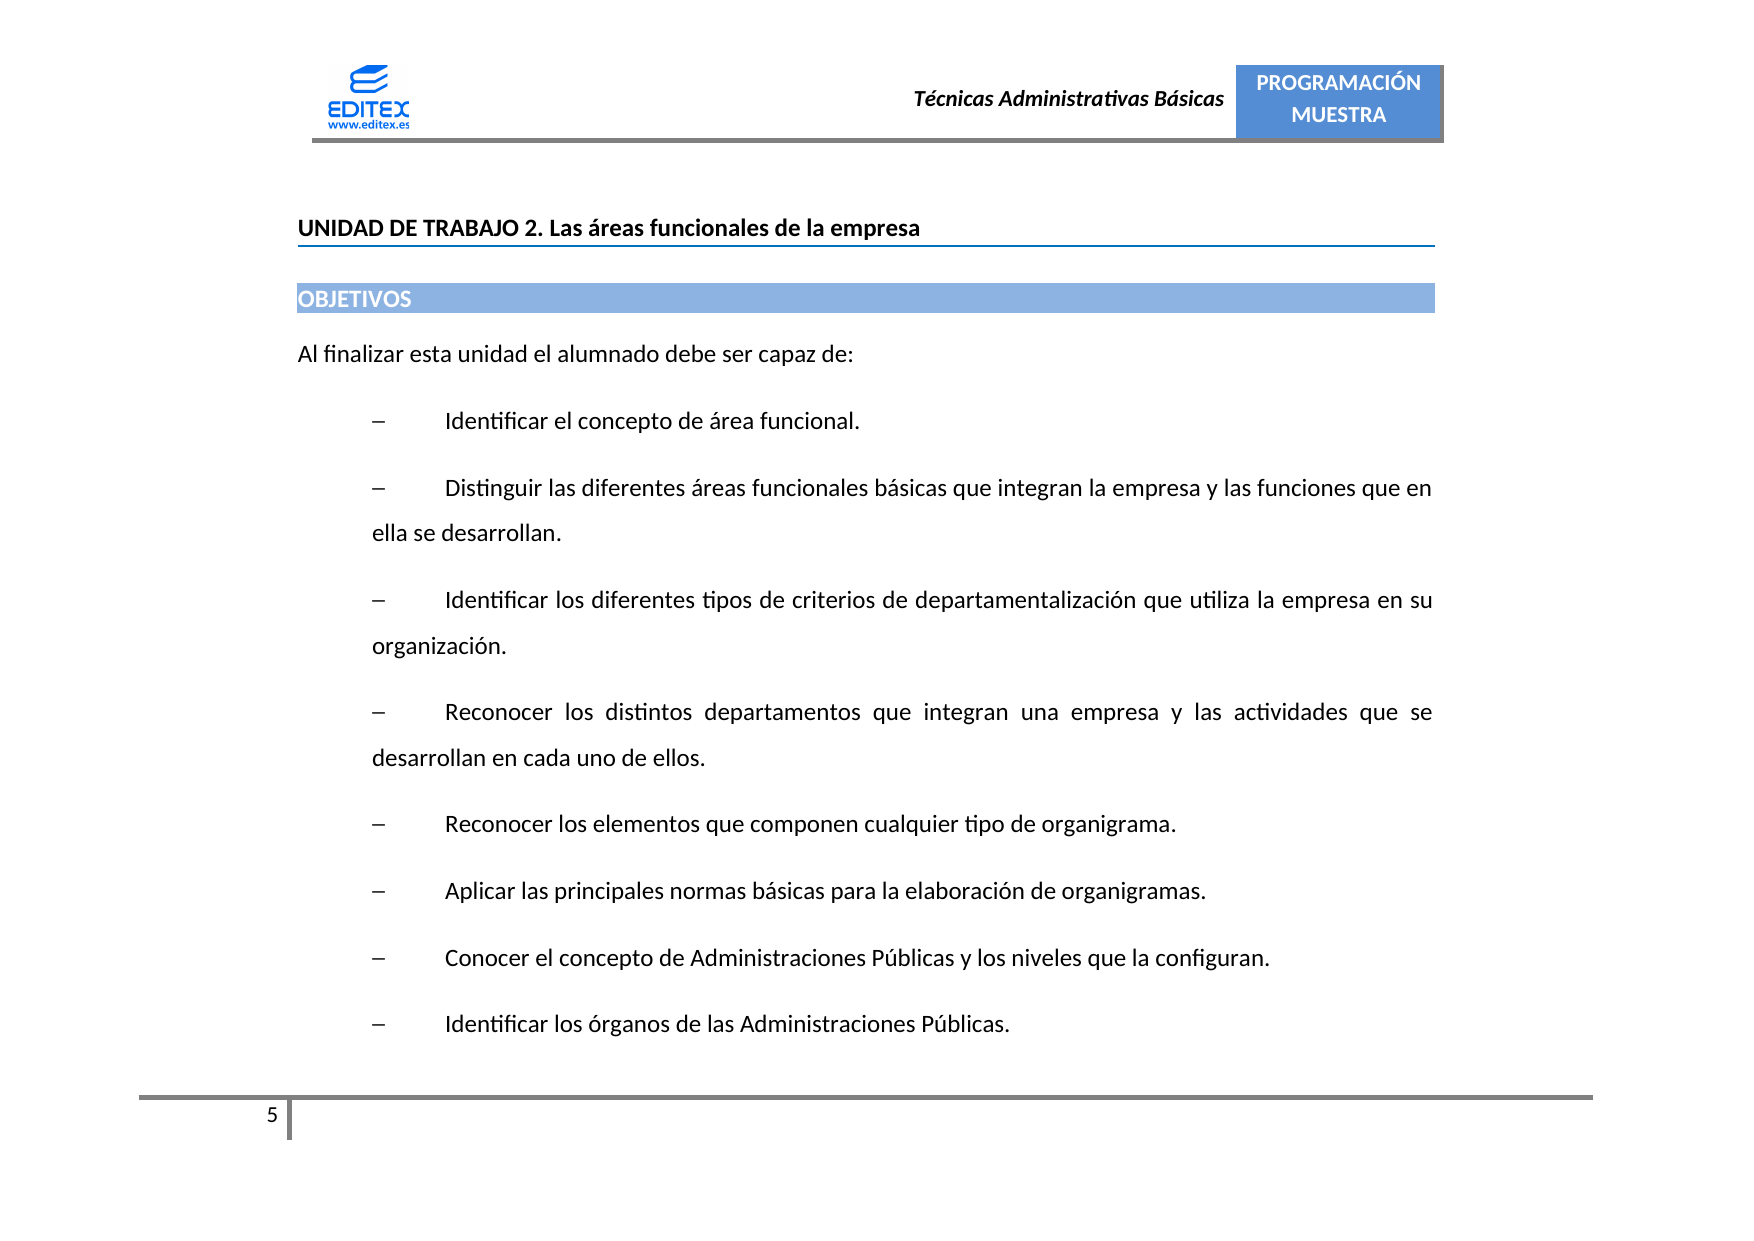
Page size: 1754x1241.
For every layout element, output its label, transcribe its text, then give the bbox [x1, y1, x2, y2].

list Reconocer los distintos departamentos que integran una empresa y las actividades que se desarrollan en cada uno de ellos. [372, 696, 1435, 773]
list Conocer el concepto de Administraciones Públicas y los niveles que la configuran. [372, 942, 1435, 972]
picture [328, 65, 410, 131]
list Aplicar las principales normas básicas para la elaboración de organigramas. [372, 875, 1435, 906]
text Al finalizar esta unidad el alumnado debe ser capaz de: [297, 339, 1435, 369]
list Distinguir las diferentes áreas funcionales básicas que integran la empresa y las funciones que en ella se desarrollan. [372, 472, 1435, 548]
subtitle UNIDAD DE TRABAJO 2. Las áreas funcionales de la empresa [297, 212, 1435, 247]
list Identificar el concepto de área funcional. [372, 405, 1435, 436]
text OBJETIVOS [297, 283, 1435, 313]
list Identificar los diferentes tipos de criterios de departamentalización que utiliza la empresa en su organización. [372, 584, 1435, 660]
list Reconocer los elementos que componen cualquier tipo de organigrama. [372, 809, 1435, 839]
list Identificar los órganos de las Administraciones Públicas. [372, 1008, 1435, 1039]
